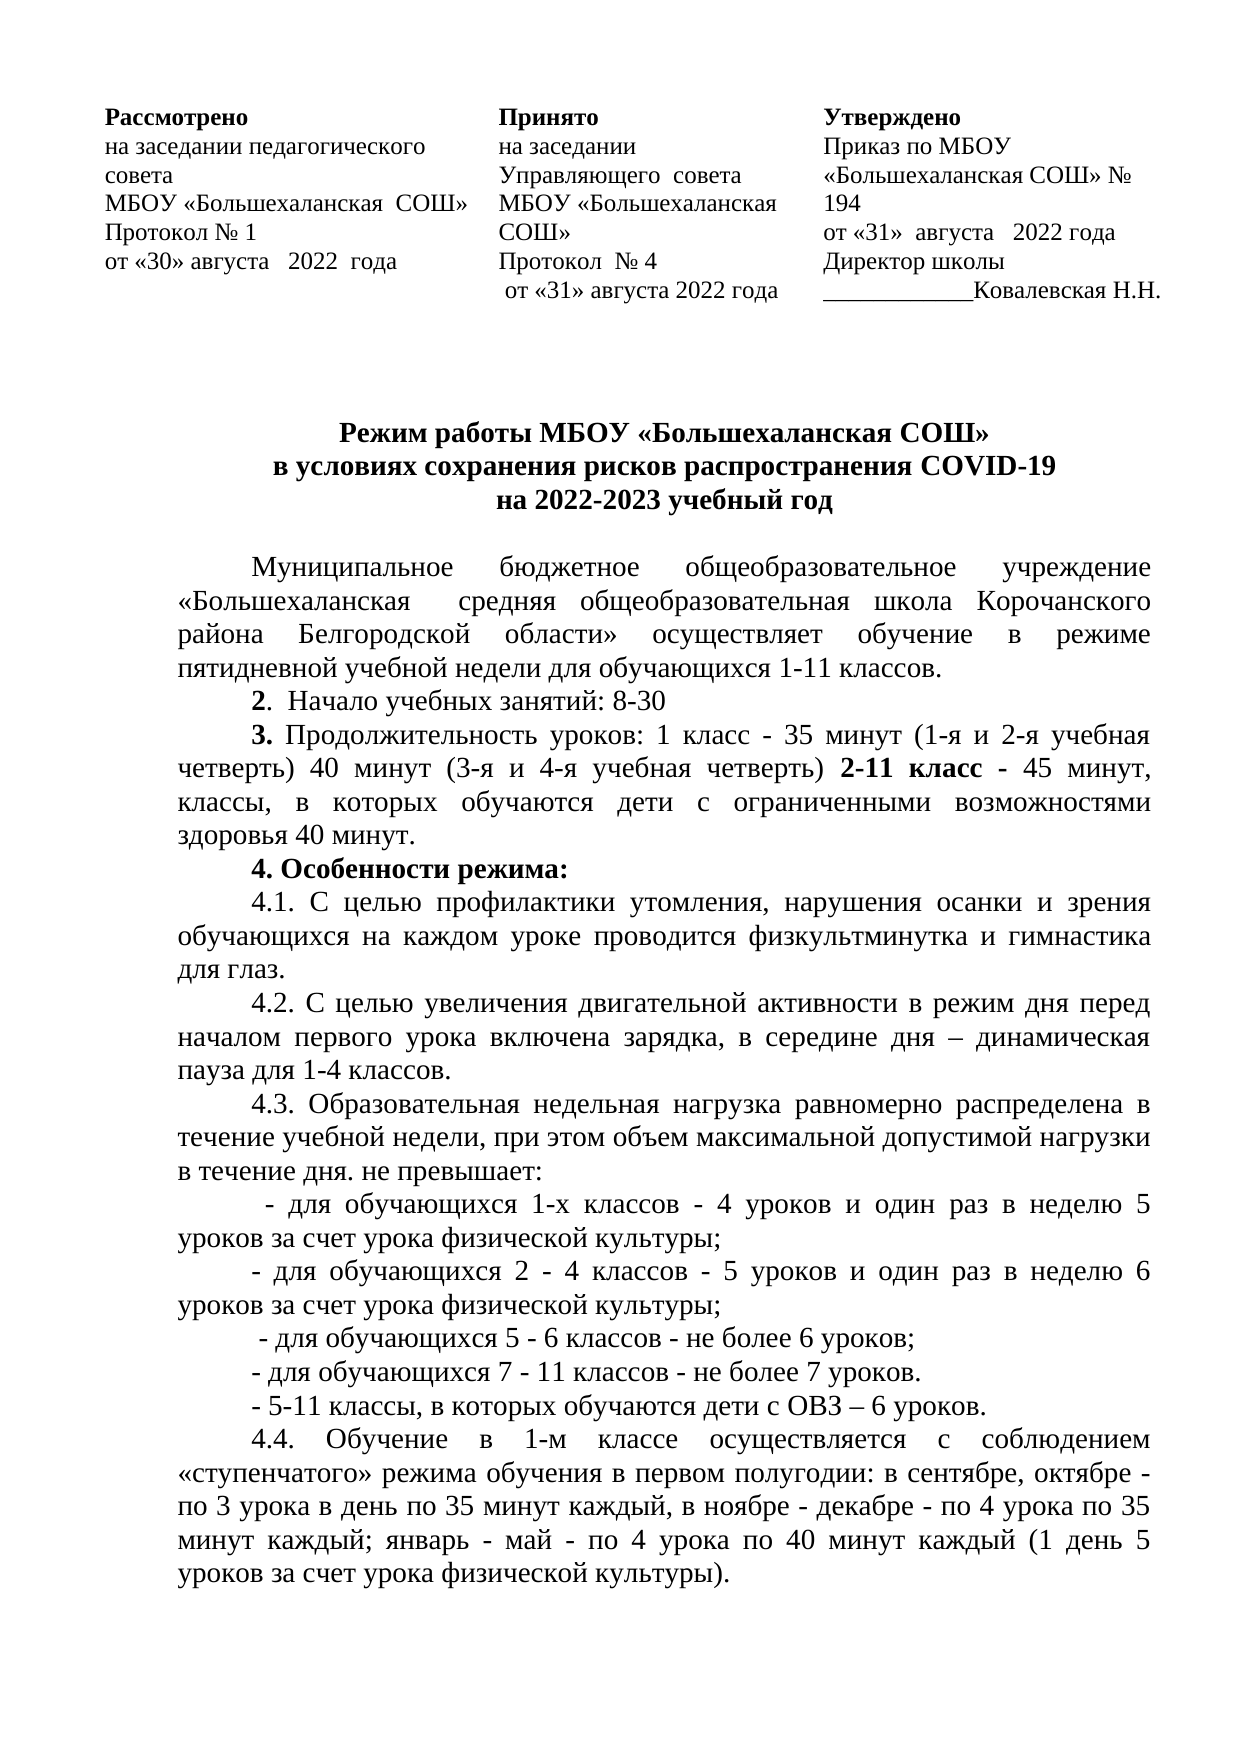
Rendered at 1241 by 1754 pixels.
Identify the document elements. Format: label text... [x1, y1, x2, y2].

table_header Принято на заседании Управляющего совета МБОУ «Большехаланская СОШ» Протокол № 4 от «31» августа 2022 года [487, 91, 812, 314]
text - для обучающихся 2 - 4 классов - 5 уроков и один раз в неделю 6 уроков за счет урока физической культуры; [177, 1253, 1152, 1321]
text 4.4. Обучение в 1-м классе осуществляется с соблюдением «ступенчатого» режима обучения в первом полугодии: в сентябре, октябре - по 3 урока в день по 35 минут каждый, в ноябре - декабре - по 4 урока по 35 минут каждый; январь - май - по 4 урока по 40 минут каждый (1 день 5 уроков за счет урока физической культуры). [177, 1421, 1152, 1589]
text Режим работы МБОУ «Большехаланская СОШ» [177, 415, 1152, 448]
text 4.1. С целью профилактики утомления, нарушения осанки и зрения обучающихся на каждом уроке проводится физкультминутка и гимнастика для глаз. [177, 884, 1152, 985]
text 3. Продолжительность уроков: 1 класс - 35 минут (1-я и 2-я учебная четверть) 40 минут (3-я и 4-я учебная четверть) 2-11 класс - 45 минут, классы, в которых обучаются дети с ограниченными возможностями здоровья 40 минут. [177, 717, 1152, 851]
table_header Утверждено Приказ по МБОУ «Большехаланская СОШ» № 194 от «31» августа 2022 года Директор школы ____________Ковалевская Н.Н. [812, 91, 1181, 314]
text 4.2. С целью увеличения двигательной активности в режим дня перед началом первого урока включена зарядка, в середине дня – динамическая пауза для 1-4 классов. [177, 985, 1152, 1086]
text на 2022-2023 учебный год [177, 482, 1152, 516]
text - для обучающихся 5 - 6 классов - не более 6 уроков; [177, 1321, 1152, 1354]
text 2. Начало учебных занятий: 8-30 [177, 683, 1152, 717]
text - для обучающихся 1-х классов - 4 уроков и один раз в неделю 5 уроков за счет урока физической культуры; [177, 1186, 1152, 1253]
text - 5-11 классы, в которых обучаются дети с ОВЗ – 6 уроков. [177, 1388, 1152, 1421]
text - для обучающихся 7 - 11 классов - не более 7 уроков. [177, 1354, 1152, 1388]
text 4.3. Образовательная недельная нагрузка равномерно распределена в течение учебной недели, при этом объем максимальной допустимой нагрузки в течение дня. не превышает: [177, 1086, 1152, 1186]
text в условиях сохранения рисков распространения COVID-19 [177, 448, 1152, 482]
text 4. Особенности режима: [177, 851, 1152, 884]
table_header Рассмотрено на заседании педагогического совета МБОУ «Большехаланская СОШ» Протокол № 1 от «30» августа 2022 года [94, 91, 487, 314]
text Муниципальное бюджетное общеобразовательное учреждение «Большехаланская средняя общеобразовательная школа Корочанского района Белгородской области» осуществляет обучение в режиме пятидневной учебной недели для обучающихся 1-11 классов. [177, 549, 1152, 683]
